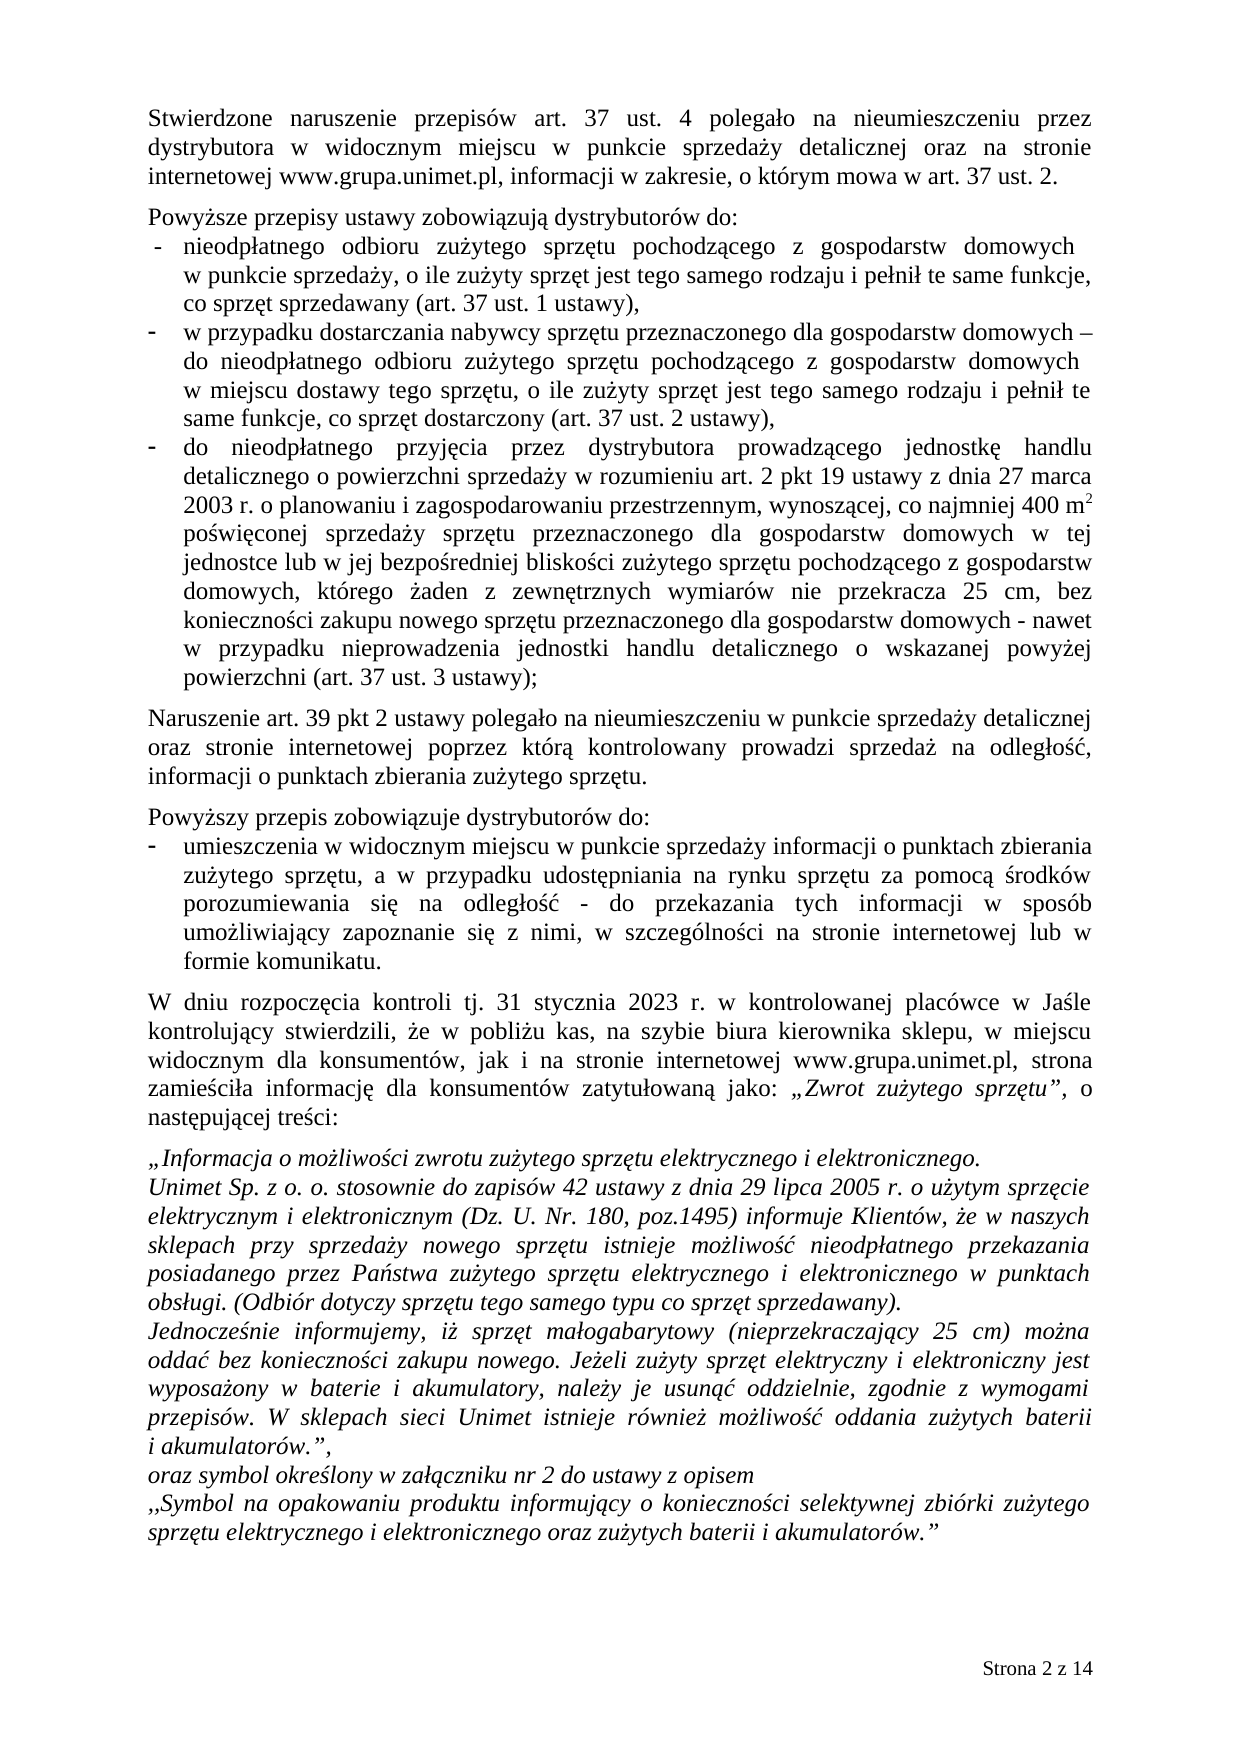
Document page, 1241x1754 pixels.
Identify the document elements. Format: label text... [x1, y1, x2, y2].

text Powyższy przepis zobowiązuje dystrybutorów do: [148, 802, 1093, 831]
text ,,Symbol na opakowaniu produktu informujący o konieczności selektywnej zbiórki zużytego sprzętu elektrycznego i elektronicznego oraz zużytych baterii i akumulatorów.” [148, 1488, 1093, 1546]
text Stwierdzone naruszenie przepisów art. 37 ust. 4 polegało na nieumieszczeniu przez dystrybutora w widocznym miejscu w punkcie sprzedaży detalicznej oraz na stronie internetowej www.grupa.unimet.pl, informacji w zakresie, o którym mowa w art. 37 ust. 2. [148, 103, 1093, 190]
text Powyższe przepisy ustawy zobowiązują dystrybutorów do: [148, 202, 1093, 231]
text - nieodpłatnego odbioru zużytego sprzętu pochodzącego z gospodarstw domowych w punkcie sprzedaży, o ile zużyty sprzęt jest tego samego rodzaju i pełnił te same funkcje, co sprzęt sprzedawany (art. 37 ust. 1 ustawy), [153, 231, 1093, 317]
list w przypadku dostarczania nabywcy sprzętu przeznaczonego dla gospodarstw domowych – do nieodpłatnego odbioru zużytego sprzętu pochodzącego z gospodarstw domowych w miejscu dostawy tego sprzętu, o ile zużyty sprzęt jest tego samego rodzaju i pełnił te same funkcje, co sprzęt dostarczony (art. 37 ust. 2 ustawy), [148, 317, 1093, 432]
text Naruszenie art. 39 pkt 2 ustawy polegało na nieumieszczeniu w punkcie sprzedaży detalicznej oraz stronie internetowej poprzez którą kontrolowany prowadzi sprzedaż na odległość, informacji o punktach zbierania zużytego sprzętu. [148, 703, 1093, 790]
list umieszczenia w widocznym miejscu w punkcie sprzedaży informacji o punktach zbierania zużytego sprzętu, a w przypadku udostępniania na rynku sprzętu za pomocą środków porozumiewania się na odległość - do przekazania tych informacji w sposób umożliwiający zapoznanie się z nimi, w szczególności na stronie internetowej lub w formie komunikatu. [148, 831, 1093, 975]
list do nieodpłatnego przyjęcia przez dystrybutora prowadzącego jednostkę handlu detalicznego o powierzchni sprzedaży w rozumieniu art. 2 pkt 19 ustawy z dnia 27 marca 2003 r. o planowaniu i zagospodarowaniu przestrzennym, wynoszącej, co najmniej 400 m2 poświęconej sprzedaży sprzętu przeznaczonego dla gospodarstw domowych w tej jednostce lub w jej bezpośredniej bliskości zużytego sprzętu pochodzącego z gospodarstw domowych, którego żaden z zewnętrznych wymiarów nie przekracza 25 cm, bez konieczności zakupu nowego sprzętu przeznaczonego dla gospodarstw domowych - nawet w przypadku nieprowadzenia jednostki handlu detalicznego o wskazanej powyżej powierzchni (art. 37 ust. 3 ustawy); [148, 432, 1093, 691]
text Unimet Sp. z o. o. stosownie do zapisów 42 ustawy z dnia 29 lipca 2005 r. o użytym sprzęcie elektrycznym i elektronicznym (Dz. U. Nr. 180, poz.1495) informuje Klientów, że w naszych sklepach przy sprzedaży nowego sprzętu istnieje możliwość nieodpłatnego przekazania posiadanego przez Państwa zużytego sprzętu elektrycznego i elektronicznego w punktach obsługi. (Odbiór dotyczy sprzętu tego samego typu co sprzęt sprzedawany). [148, 1172, 1093, 1316]
text „Informacja o możliwości zwrotu zużytego sprzętu elektrycznego i elektronicznego. [148, 1143, 1093, 1172]
text oraz symbol określony w załączniku nr 2 do ustawy z opisem [148, 1460, 1093, 1488]
text W dniu rozpoczęcia kontroli tj. 31 stycznia 2023 r. w kontrolowanej placówce w Jaśle kontrolujący stwierdzili, że w pobliżu kas, na szybie biura kierownika sklepu, w miejscu widocznym dla konsumentów, jak i na stronie internetowej www.grupa.unimet.pl, strona zamieściła informację dla konsumentów zatytułowaną jako: „Zwrot zużytego sprzętu”, o następującej treści: [148, 987, 1093, 1131]
text Jednocześnie informujemy, iż sprzęt małogabarytowy (nieprzekraczający 25 cm) można oddać bez konieczności zakupu nowego. Jeżeli zużyty sprzęt elektryczny i elektroniczny jest wyposażony w baterie i akumulatory, należy je usunąć oddzielnie, zgodnie z wymogami przepisów. W sklepach sieci Unimet istnieje również możliwość oddania zużytych baterii i akumulatorów.”, [148, 1316, 1093, 1460]
